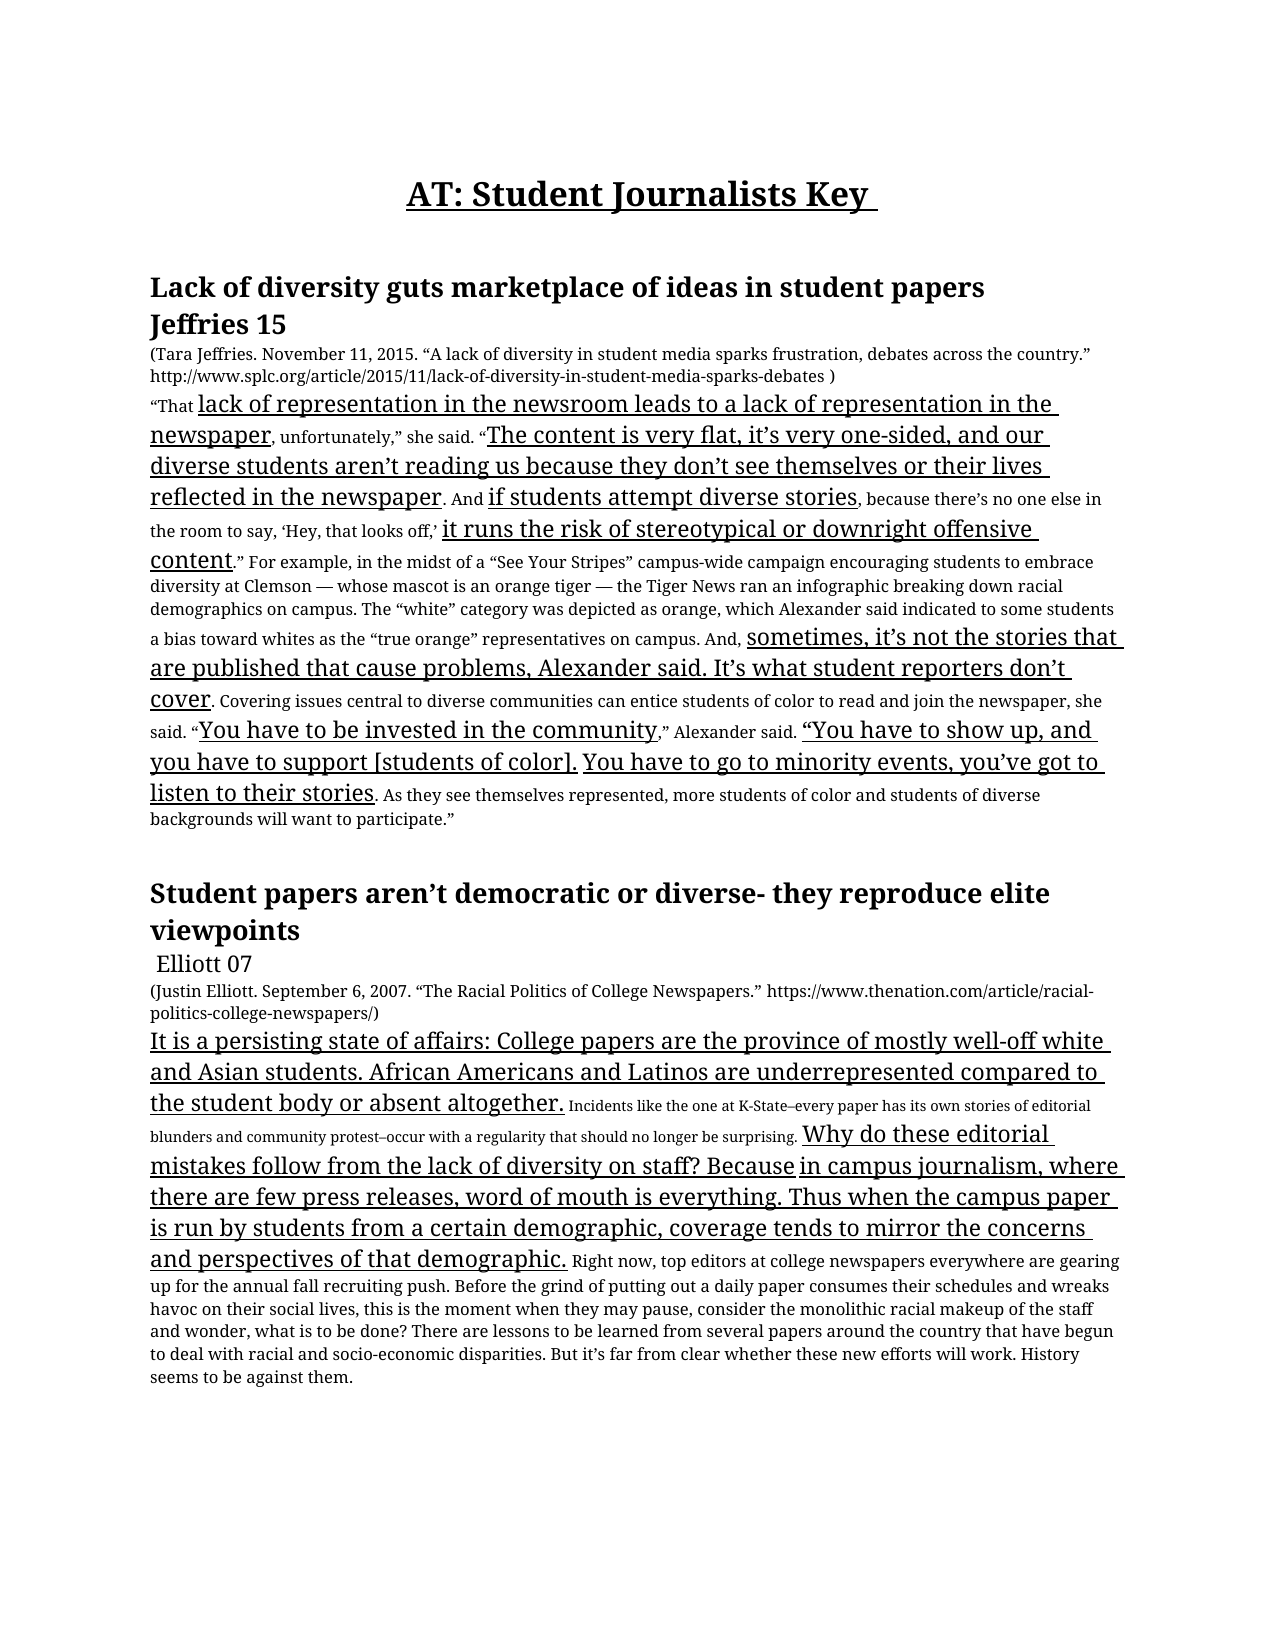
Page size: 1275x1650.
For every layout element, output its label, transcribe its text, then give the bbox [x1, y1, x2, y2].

text Jeffries 15 [150, 305, 1125, 342]
subtitle Lack of diversity guts marketplace of ideas in student papers [150, 268, 1125, 305]
subtitle AT: Student Journalists Key [150, 171, 1125, 216]
text (Tara Jeffries. November 11, 2015. “A lack of diversity in student media sparks frustration, debates across the country.” http://www.splc.org/article/2015/11/lack-of-diversity-in-student-media-sparks-debates ) [150, 342, 1125, 387]
text “That lack of representation in the newsroom leads to a lack of representation in the newspaper, unfortunately,” she said. “The content is very flat, it’s very one-sided, and our diverse students aren’t reading us because they don’t see themselves or their lives reflected in the newspaper. And if students attempt diverse stories, because there’s no one else in the room to say, ‘Hey, that looks off,’ it runs the risk of stereotypical or downright offensive content.” For example, in the midst of a “See Your Stripes” campus-wide campaign encouraging students to embrace diversity at Clemson — whose mascot is an orange tiger — the Tiger News ran an infographic breaking down racial demographics on campus. The “white” category was depicted as orange, which Alexander said indicated to some students a bias toward whites as the “true orange” representatives on campus. And, sometimes, it’s not the stories that are published that cause problems, Alexander said. It’s what student reporters don’t cover. Covering issues central to diverse communities can entice students of color to read and join the newspaper, she said. “You have to be invested in the community,” Alexander said. “You have to show up, and you have to support [students of color]. You have to go to minority events, you’ve got to listen to their stories. As they see themselves represented, more students of color and students of diverse backgrounds will want to participate.” [150, 387, 1125, 831]
text (Justin Elliott. September 6, 2007. “The Racial Politics of College Newspapers.” https://www.thenation.com/article/racial-politics-college-newspapers/) [150, 979, 1125, 1024]
text Elliott 07 [150, 948, 1125, 979]
text It is a persisting state of affairs: College papers are the province of mostly well-off white and Asian students. African Americans and Latinos are underrepresented compared to the student body or absent altogether. Incidents like the one at K-State–every paper has its own stories of editorial blunders and community protest–occur with a regularity that should no longer be surprising. Why do these editorial mistakes follow from the lack of diversity on staff? Because in campus journalism, where there are few press releases, word of mouth is everything. Thus when the campus paper is run by students from a certain demographic, coverage tends to mirror the concerns and perspectives of that demographic. Right now, top editors at college newspapers everywhere are gearing up for the annual fall recruiting push. Before the grind of putting out a daily paper consumes their schedules and wreaks havoc on their social lives, this is the moment when they may pause, consider the monolithic racial makeup of the staff and wonder, what is to be done? There are lessons to be learned from several papers around the country that have begun to deal with racial and socio-economic disparities. But it’s far from clear whether these new efforts will work. History seems to be against them. [150, 1024, 1125, 1388]
subtitle Student papers aren’t democratic or diverse- they reproduce elite viewpoints [150, 874, 1125, 948]
